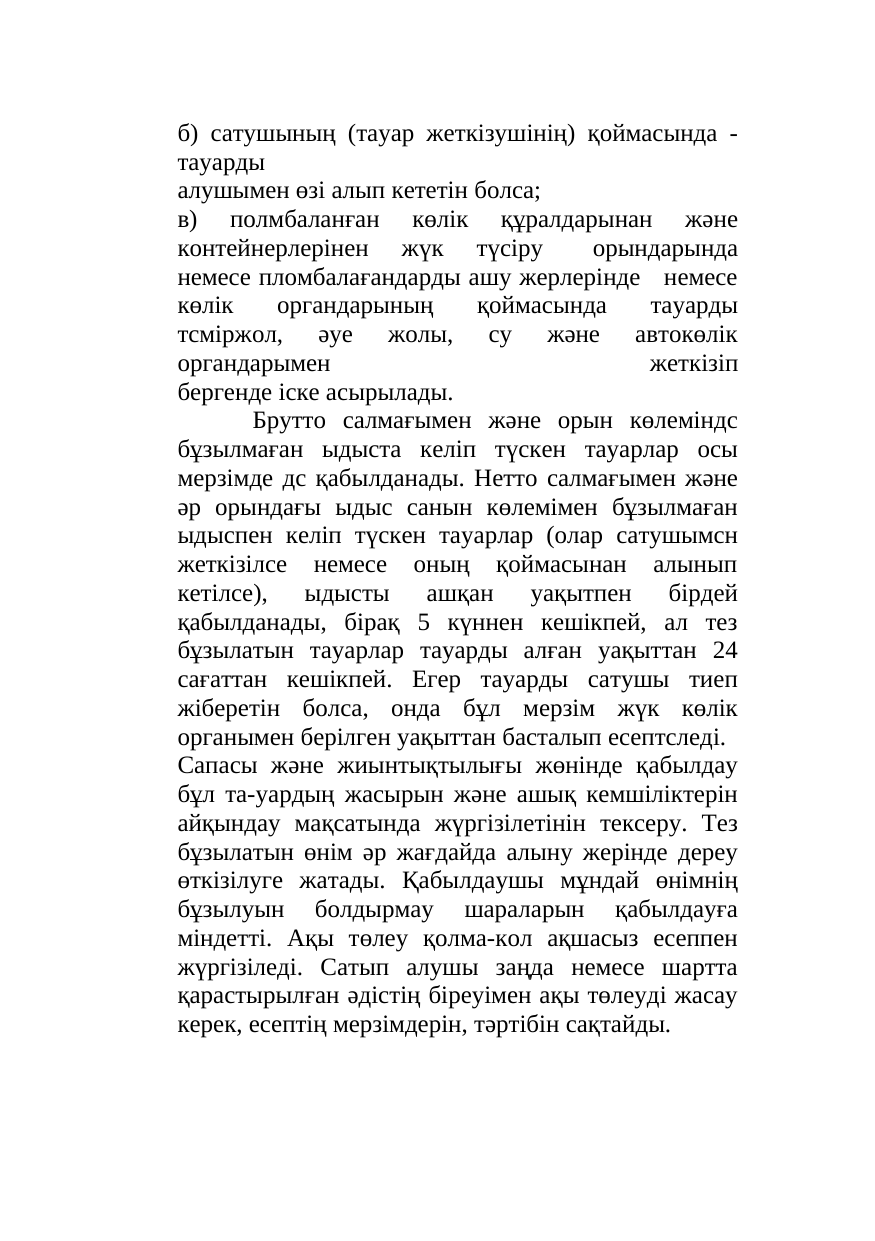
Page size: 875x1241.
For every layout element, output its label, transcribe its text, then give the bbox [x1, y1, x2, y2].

text алушымен өзі алып кететін болса; [177, 176, 738, 204]
text Брутто салмағымен және орын көлеміндс бұзылмаған ыдыста келіп түскен тауарлар осы мерзімде дс қабылданады. Нетто салмағымен және әр орындағы ыдыс санын көлемімен бұзылмаған ыдыспен келіп түскен тауарлар (олар сатушымсн жеткізілсе немесе оның қоймасынан алынып кетілсе), ыдысты ашқан уақытпен бірдей қабылданады, бірақ 5 күннен кешікпей, ал тез бұзылатын тауарлар тауарды алған уақыттан 24 сағаттан кешікпей. Егер тауарды сатушы тиеп жіберетін болса, онда бұл мерзім жүк көлік органымен берілген уақыттан басталып есептследі. [177, 406, 738, 751]
text б) сатушының (тауар жеткізушінің) қоймасында - тауарды [177, 118, 738, 176]
text в) полмбаланған көлік құралдарынан және контейнерлерінен жүк түсіру орындарында немесе пломбалағандарды ашу жерлерінде немесе көлік органдарының қоймасында тауарды тсміржол, әуе жолы, су және автокөлік органдарымен жеткізіп бергенде іске асырылады. [177, 204, 738, 406]
text Сапасы және жиынтықтылығы жөнінде қабылдау бұл та-уардың жасырын және ашық кемшіліктерін айқындау мақсатында жүргізілетінін тексеру. Тез бұзылатын өнім әр жағдайда алыну жерінде дереу өткізілуге жатады. Қабылдаушы мұндай өнімнің бұзылуын болдырмау шараларын қабылдауға міндетті. Ақы төлеу қолма-кол ақшасыз есеппен жүргізіледі. Сатып алушы заңда немесе шартта қарастырылған әдістің біреуімен ақы төлеуді жасау керек, есептің мерзімдерін, тәртібін сақтайды. [177, 751, 738, 1038]
